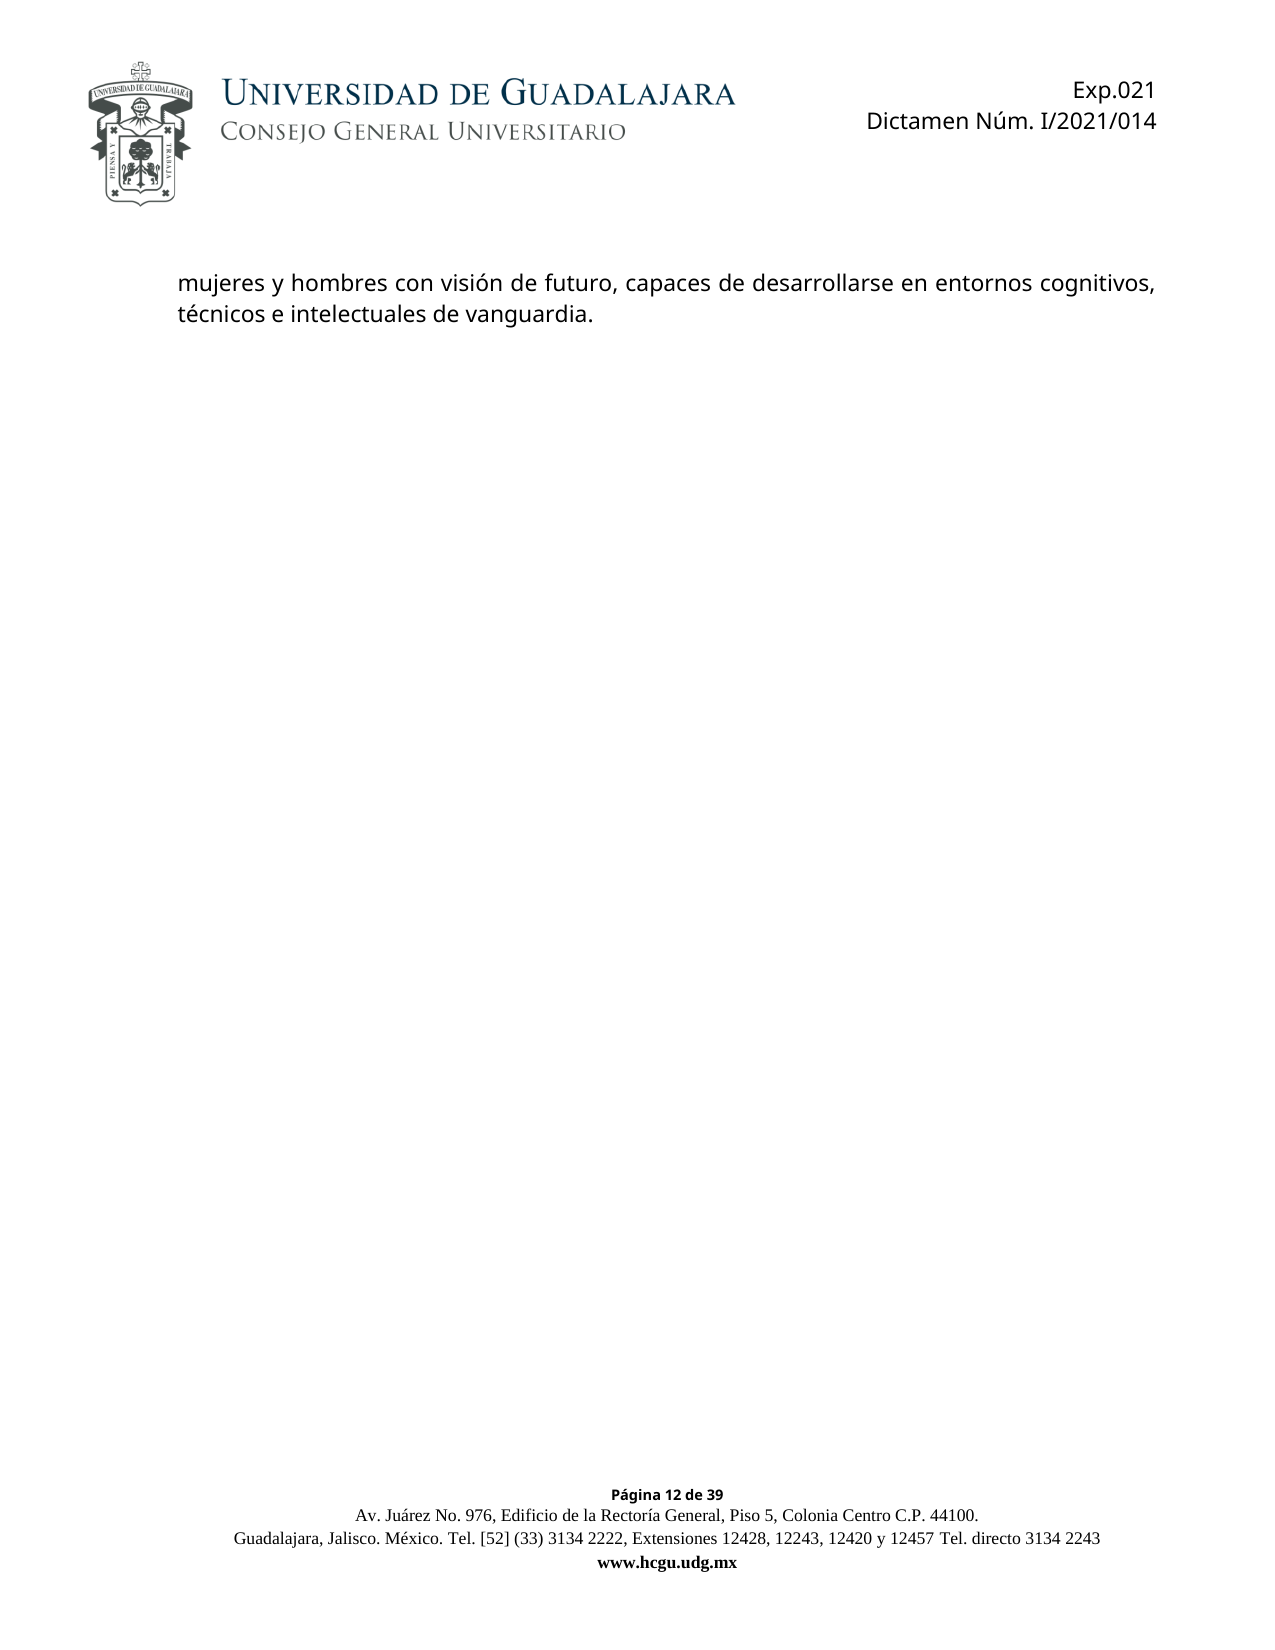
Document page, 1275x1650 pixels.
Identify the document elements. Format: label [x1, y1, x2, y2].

text [177, 230, 1157, 329]
picture [0, 2, 1275, 267]
